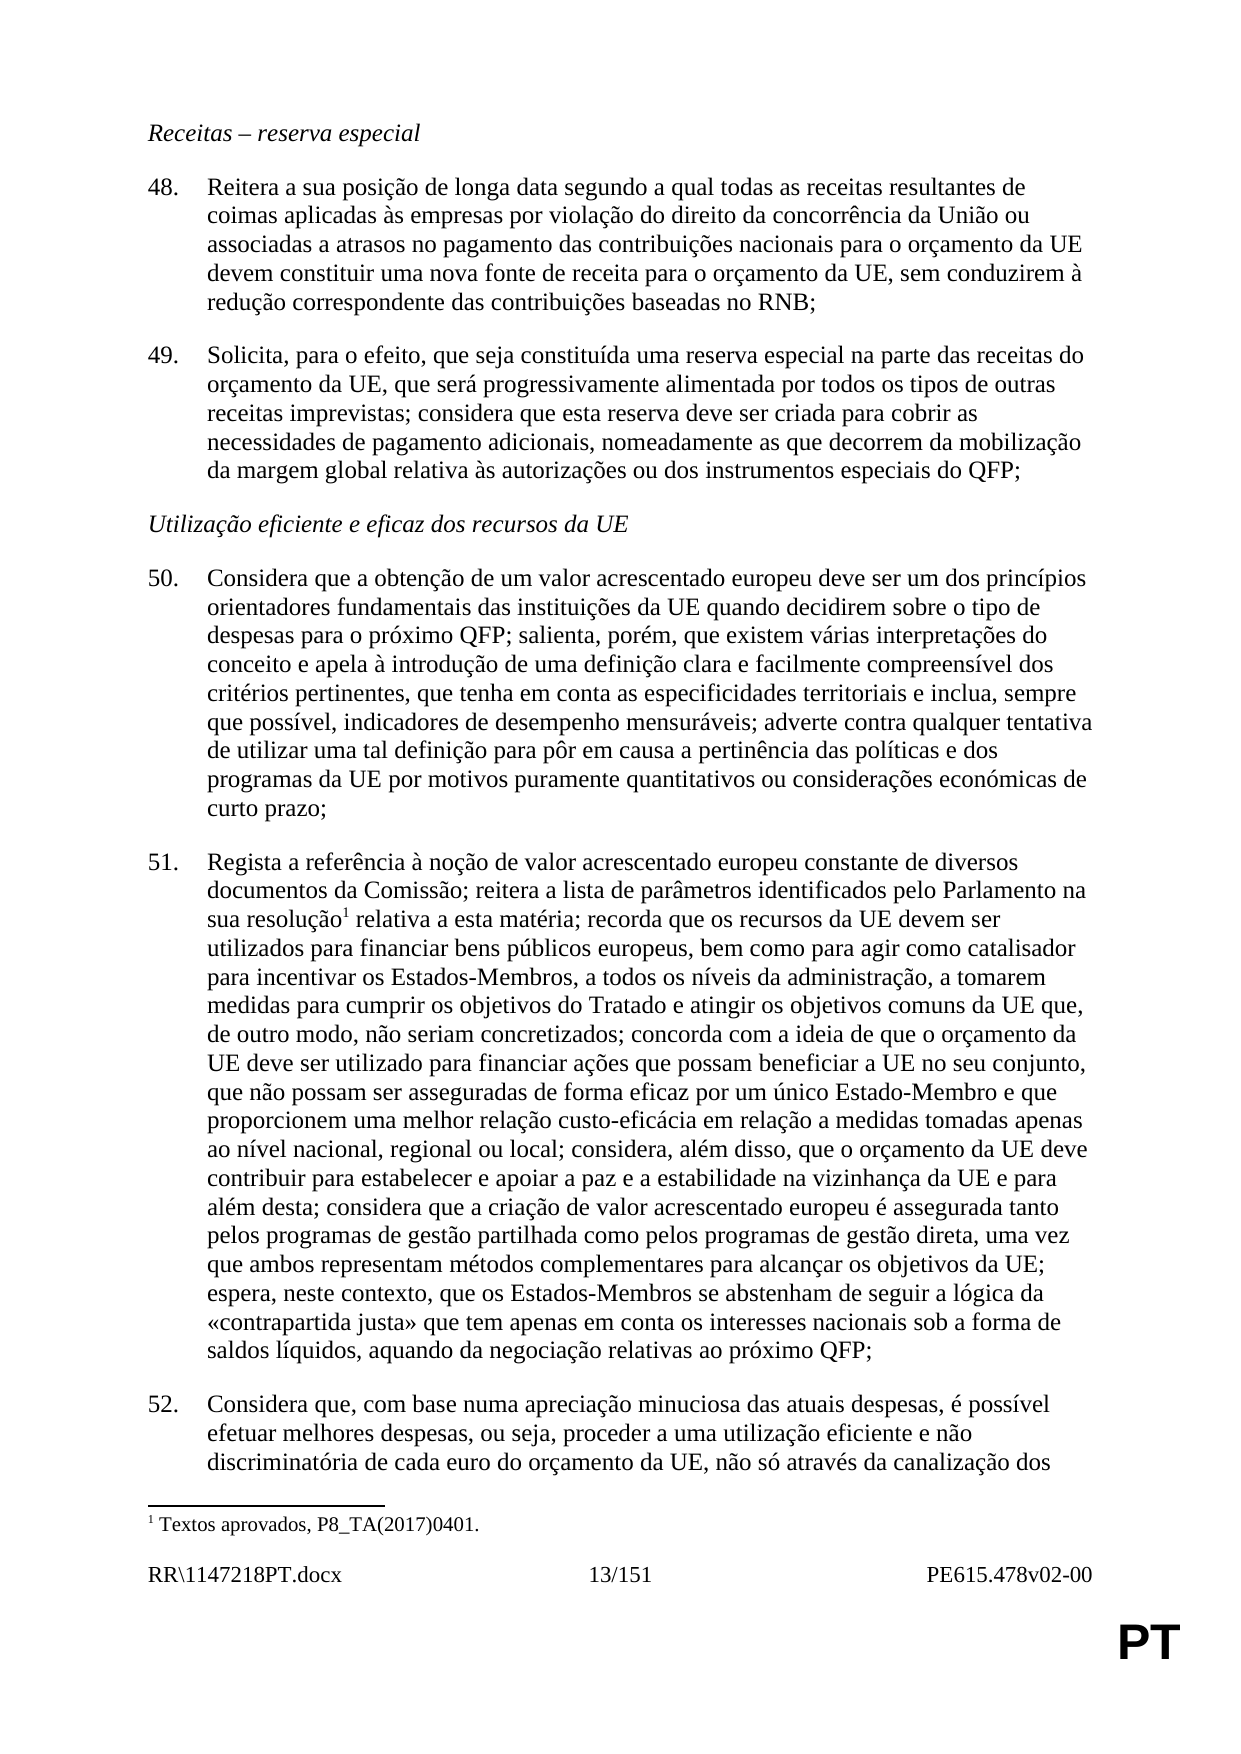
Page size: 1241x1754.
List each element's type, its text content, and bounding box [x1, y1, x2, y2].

text 49. Solicita, para o efeito, que seja constituída uma reserva especial na parte das receitas do orçamento da UE, que será progressivamente alimentada por todos os tipos de outras receitas imprevistas; considera que esta reserva deve ser criada para cobrir as necessidades de pagamento adicionais, nomeadamente as que decorrem da mobilização da margem global relativa às autorizações ou dos instrumentos especiais do QFP; [148, 341, 1092, 484]
text 48. Reitera a sua posição de longa data segundo a qual todas as receitas resultantes de coimas aplicadas às empresas por violação do direito da concorrência da União ou associadas a atrasos no pagamento das contribuições nacionais para o orçamento da UE devem constituir uma nova fonte de receita para o orçamento da UE, sem conduzirem à redução correspondente das contribuições baseadas no RNB; [148, 172, 1092, 316]
text 50. Considera que a obtenção de um valor acrescentado europeu deve ser um dos princípios orientadores fundamentais das instituições da UE quando decidirem sobre o tipo de despesas para o próximo QFP; salienta, porém, que existem várias interpretações do conceito e apela à introdução de uma definição clara e facilmente compreensível dos critérios pertinentes, que tenha em conta as especificidades territoriais e inclua, sempre que possível, indicadores de desempenho mensuráveis; adverte contra qualquer tentativa de utilizar uma tal definição para pôr em causa a pertinência das políticas e dos programas da UE por motivos puramente quantitativos ou considerações económicas de curto prazo; [148, 563, 1092, 822]
text Utilização eficiente e eficaz dos recursos da UE [148, 509, 1092, 538]
text 51. Regista a referência à noção de valor acrescentado europeu constante de diversos documentos da Comissão; reitera a lista de parâmetros identificados pelo Parlamento na sua resolução relativa a esta matéria; recorda que os recursos da UE devem ser utilizados para financiar bens públicos europeus, bem como para agir como catalisador para incentivar os Estados-Membros, a todos os níveis da administração, a tomarem medidas para cumprir os objetivos do Tratado e atingir os objetivos comuns da UE que, de outro modo, não seriam concretizados; concorda com a ideia de que o orçamento da UE deve ser utilizado para financiar ações que possam beneficiar a UE no seu conjunto, que não possam ser asseguradas de forma eficaz por um único Estado-Membro e que proporcionem uma melhor relação custo-eficácia em relação a medidas tomadas apenas ao nível nacional, regional ou local; considera, além disso, que o orçamento da UE deve contribuir para estabelecer e apoiar a paz e a estabilidade na vizinhança da UE e para além desta; considera que a criação de valor acrescentado europeu é assegurada tanto pelos programas de gestão partilhada como pelos programas de gestão direta, uma vez que ambos representam métodos complementares para alcançar os objetivos da UE; espera, neste contexto, que os Estados-Membros se abstenham de seguir a lógica da «contrapartida justa» que tem apenas em conta os interesses nacionais sob a forma de saldos líquidos, aquando da negociação relativas ao próximo QFP; [148, 847, 1092, 1364]
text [148, 1389, 1092, 1476]
text Receitas – reserva especial [148, 118, 1092, 147]
